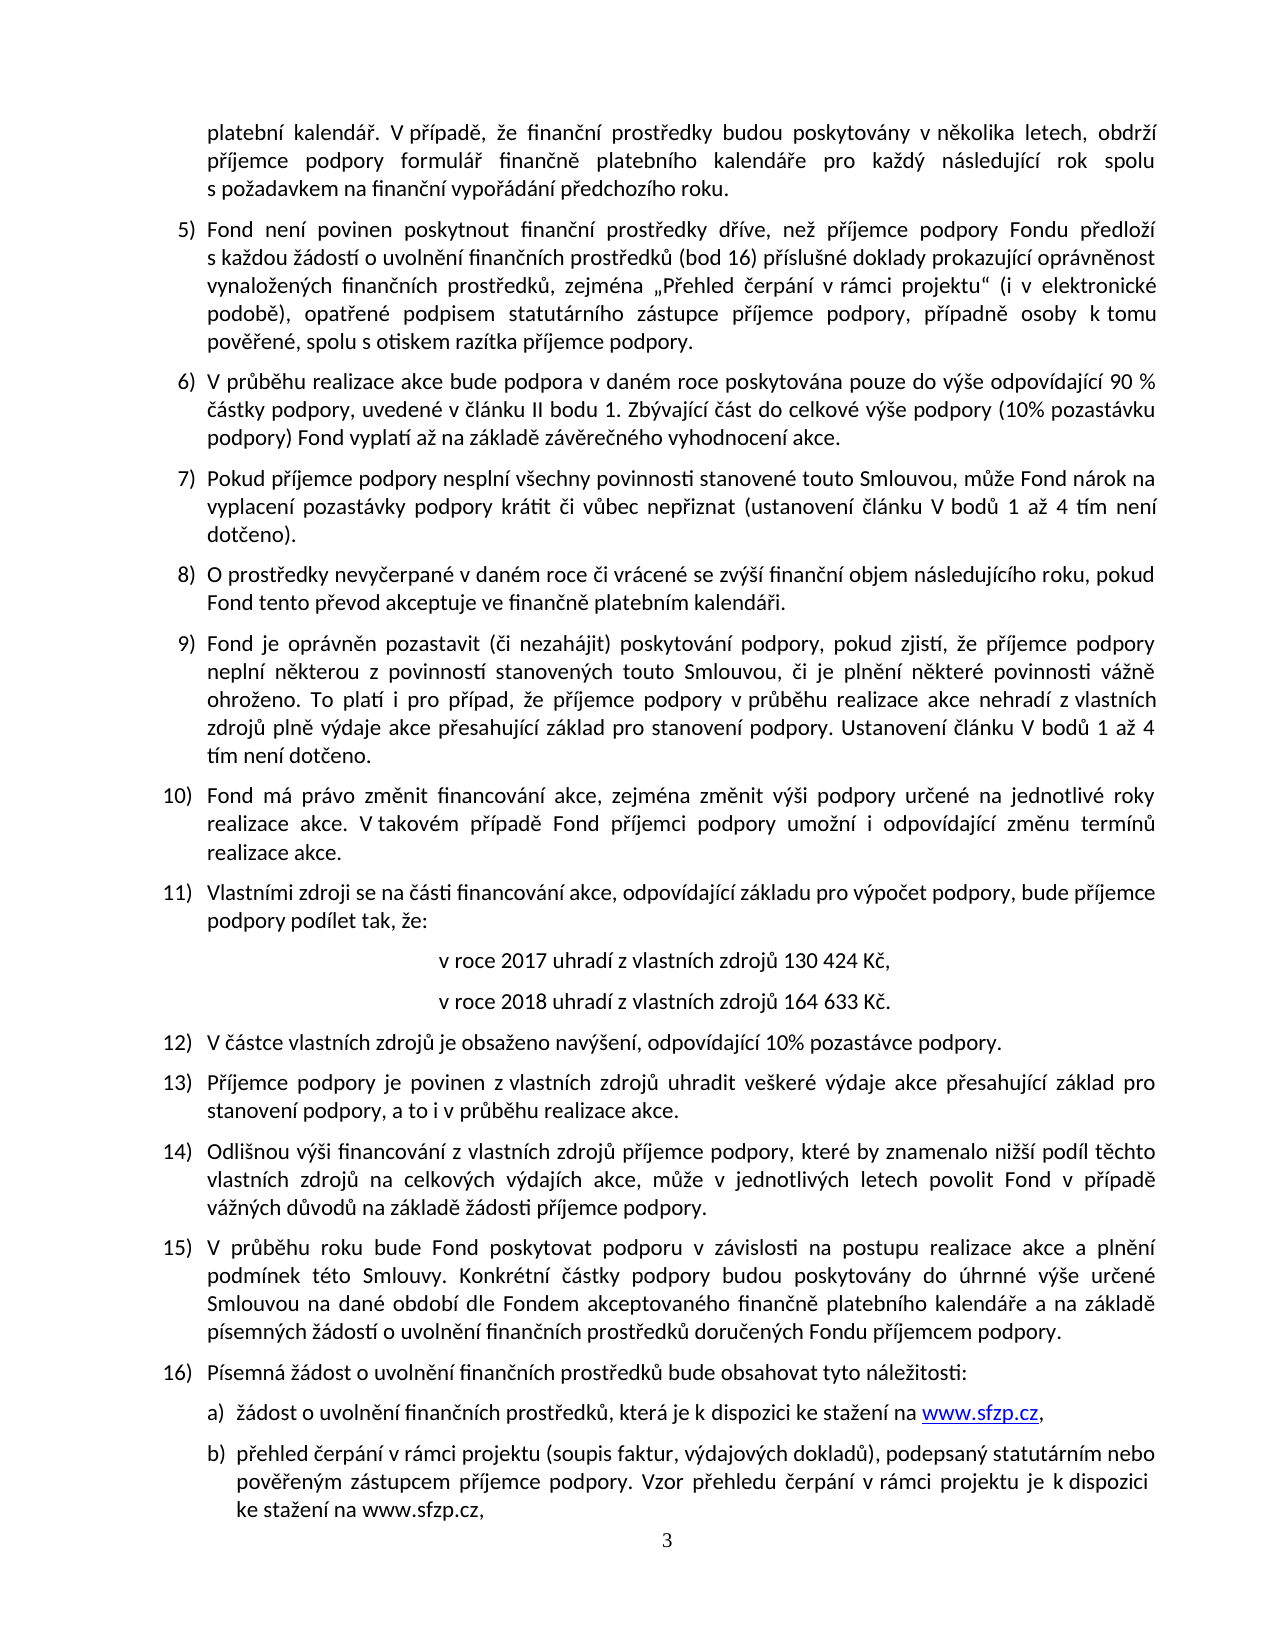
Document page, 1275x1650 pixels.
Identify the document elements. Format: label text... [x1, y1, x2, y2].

list Písemná žádost o uvolnění finančních prostředků bude obsahovat tyto náležitosti: [162, 1358, 1157, 1386]
list V průběhu realizace akce bude podpora v daném roce poskytována pouze do výše odpovídající 90 % částky podpory, uvedené v článku II bodu 1. Zbývající část do celkové výše podpory (10% pozastávku podpory) Fond vyplatí až na základě závěrečného vyhodnocení akce. [177, 367, 1157, 451]
list Fond není povinen poskytnout finanční prostředky dříve, než příjemce podpory Fondu předloží s každou žádostí o uvolnění finančních prostředků (bod 16) příslušné doklady prokazující oprávněnost vynaložených finančních prostředků, zejména „Přehled čerpání v rámci projektu“ (i v elektronické podobě), opatřené podpisem statutárního zástupce příjemce podpory, případně osoby k tomu pověřené, spolu s otiskem razítka příjemce podpory. [177, 215, 1157, 355]
list Vlastními zdroji se na části financování akce, odpovídající základu pro výpočet podpory, bude příjemce podpory podílet tak, že: [162, 878, 1157, 934]
text v roce 2018 uhradí z vlastních zdrojů 164 633 Kč. [162, 987, 1157, 1015]
list V částce vlastních zdrojů je obsaženo navýšení, odpovídající 10% pozastávce podpory. [162, 1028, 1157, 1056]
list Příjemce podpory je povinen z vlastních zdrojů uhradit veškeré výdaje akce přesahující základ pro stanovení podpory, a to i v průběhu realizace akce. [162, 1068, 1157, 1124]
list Fond je oprávněn pozastavit (či nezahájit) poskytování podpory, pokud zjistí, že příjemce podpory neplní některou z povinností stanovených touto Smlouvou, či je plnění některé povinnosti vážně ohroženo. To platí i pro případ, že příjemce podpory v průběhu realizace akce nehradí z vlastních zdrojů plně výdaje akce přesahující základ pro stanovení podpory. Ustanovení článku V bodů 1 až 4 tím není dotčeno. [177, 629, 1157, 769]
text v roce 2017 uhradí z vlastních zdrojů 130 424 Kč, [162, 947, 1157, 975]
list přehled čerpání v rámci projektu (soupis faktur, výdajových dokladů), podepsaný statutárním nebo pověřeným zástupcem příjemce podpory. Vzor přehledu čerpání v rámci projektu je k dispozici ke stažení na www.sfzp.cz, [207, 1439, 1157, 1523]
list Odlišnou výši financování z vlastních zdrojů příjemce podpory, které by znamenalo nižší podíl těchto vlastních zdrojů na celkových výdajích akce, může v jednotlivých letech povolit Fond v případě vážných důvodů na základě žádosti příjemce podpory. [162, 1137, 1157, 1221]
list Pokud příjemce podpory nesplní všechny povinnosti stanovené touto Smlouvou, může Fond nárok na vyplacení pozastávky podpory krátit či vůbec nepřiznat (ustanovení článku V bodů 1 až 4 tím není dotčeno). [177, 464, 1157, 548]
list žádost o uvolnění finančních prostředků, která je k dispozici ke stažení na www.sfzp.cz, [207, 1398, 1157, 1426]
list O prostředky nevyčerpané v daném roce či vrácené se zvýší finanční objem následujícího roku, pokud Fond tento převod akceptuje ve finančně platebním kalendáři. [177, 560, 1157, 616]
list V průběhu roku bude Fond poskytovat podporu v závislosti na postupu realizace akce a plnění podmínek této Smlouvy. Konkrétní částky podpory budou poskytovány do úhrnné výše určené Smlouvou na dané období dle Fondem akceptovaného finančně platebního kalendáře a na základě písemných žádostí o uvolnění finančních prostředků doručených Fondu příjemcem podpory. [162, 1233, 1157, 1345]
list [177, 118, 1157, 202]
list Fond má právo změnit financování akce, zejména změnit výši podpory určené na jednotlivé roky realizace akce. V takovém případě Fond příjemci podpory umožní i odpovídající změnu termínů realizace akce. [162, 782, 1157, 866]
